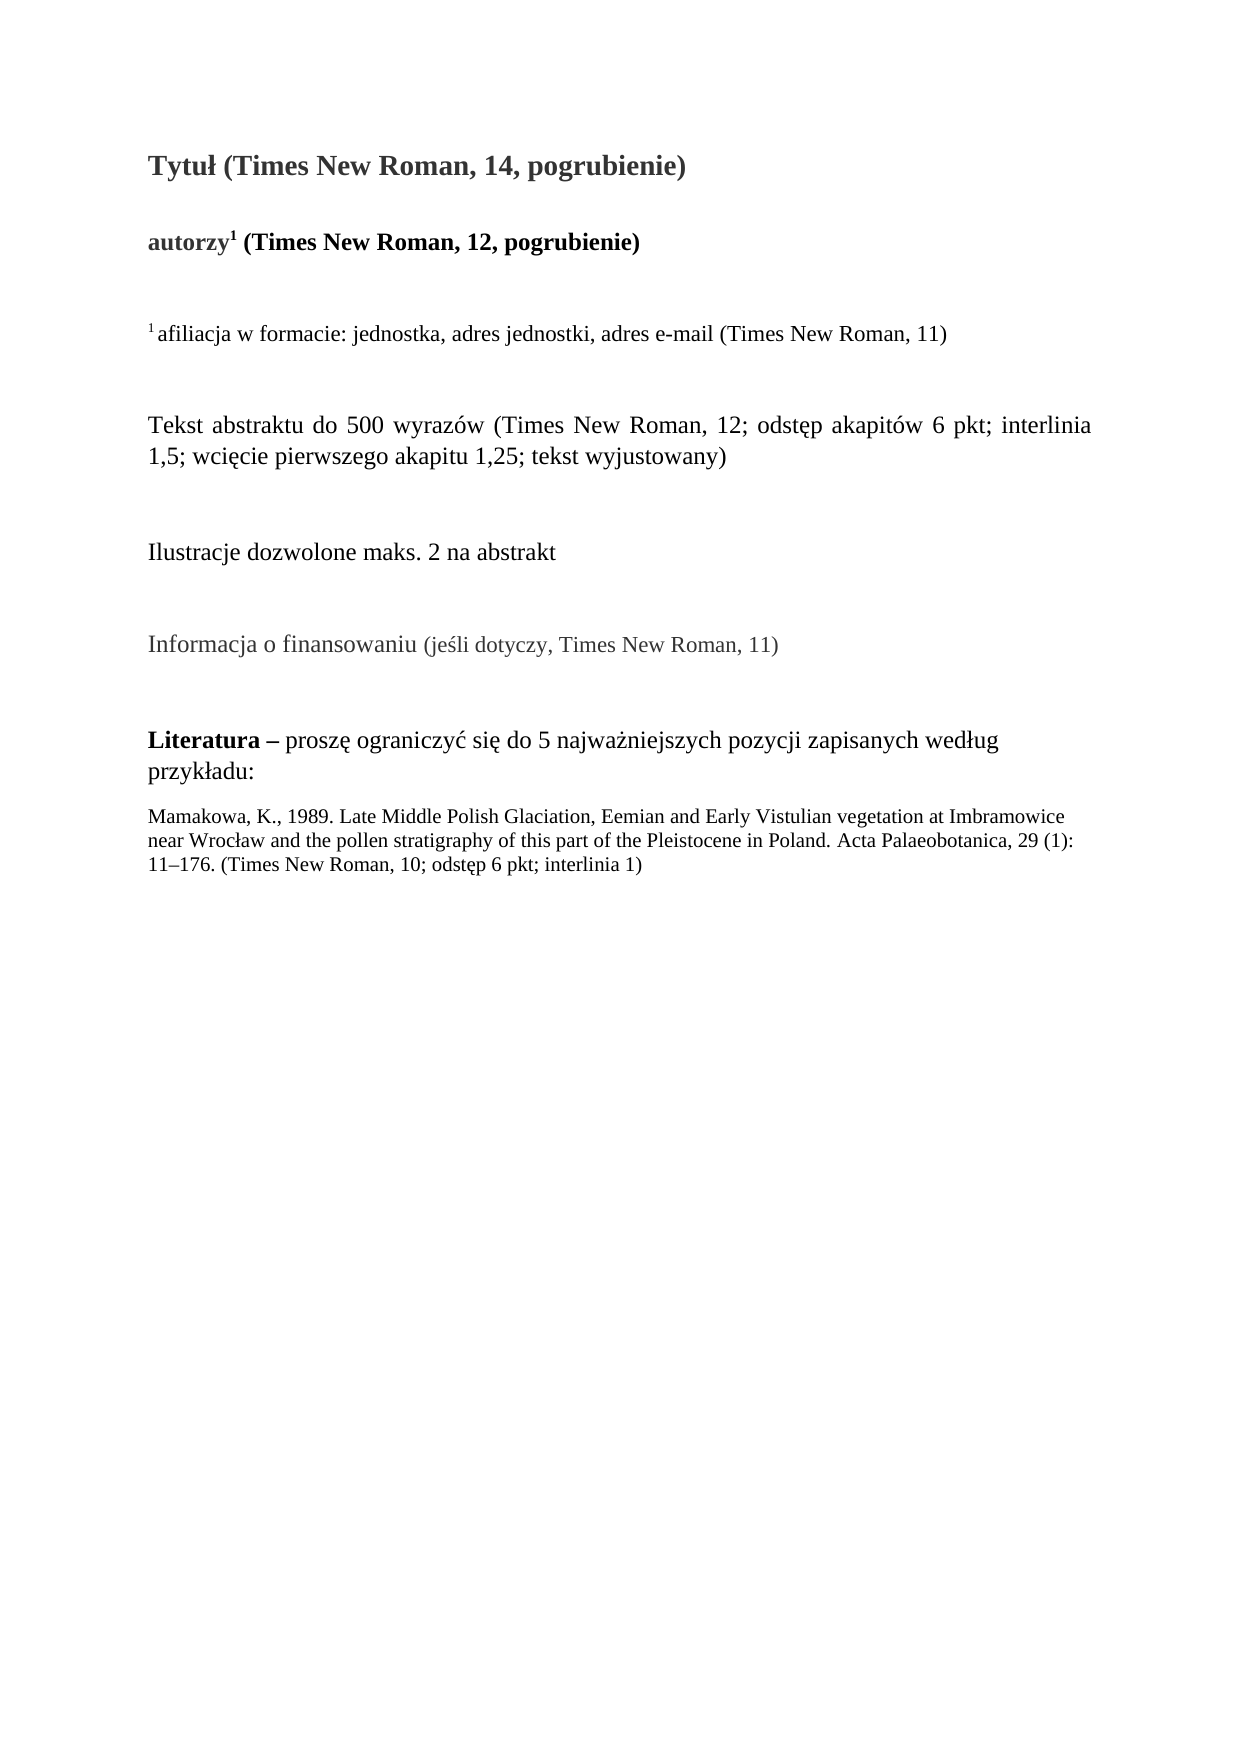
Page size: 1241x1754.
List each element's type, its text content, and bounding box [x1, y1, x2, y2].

text Literatura – proszę ograniczyć się do 5 najważniejszych pozycji zapisanych według przykładu: [148, 725, 1093, 784]
text Tekst abstraktu do 500 wyrazów (Times New Roman, 12; odstęp akapitów 6 pkt; interlinia 1,5; wcięcie pierwszego akapitu 1,25; tekst wyjustowany) [148, 410, 1093, 470]
text Tytuł (Times New Roman, 14, pogrubienie) [148, 148, 1093, 181]
text Informacja o finansowaniu (jeśli dotyczy, Times New Roman, 11) [148, 629, 1093, 658]
text Mamakowa, K., 1989. Late Middle Polish Glaciation, Eemian and Early Vistulian vegetation at Imbramowice near Wrocław and the pollen stratigraphy of this part of the Pleistocene in Poland. Acta Palaeobotanica, 29 (1): 11–176. (Times New Roman, 10; odstęp 6 pkt; interlinia 1) [148, 803, 1093, 876]
text Ilustracje dozwolone maks. 2 na abstrakt [148, 537, 1093, 565]
text 1 afiliacja w formacie: jednostka, adres jednostki, adres e-mail (Times New Roman, 11) [148, 320, 1093, 346]
text autorzy1 (Times New Roman, 12, pogrubienie) [148, 227, 1093, 256]
